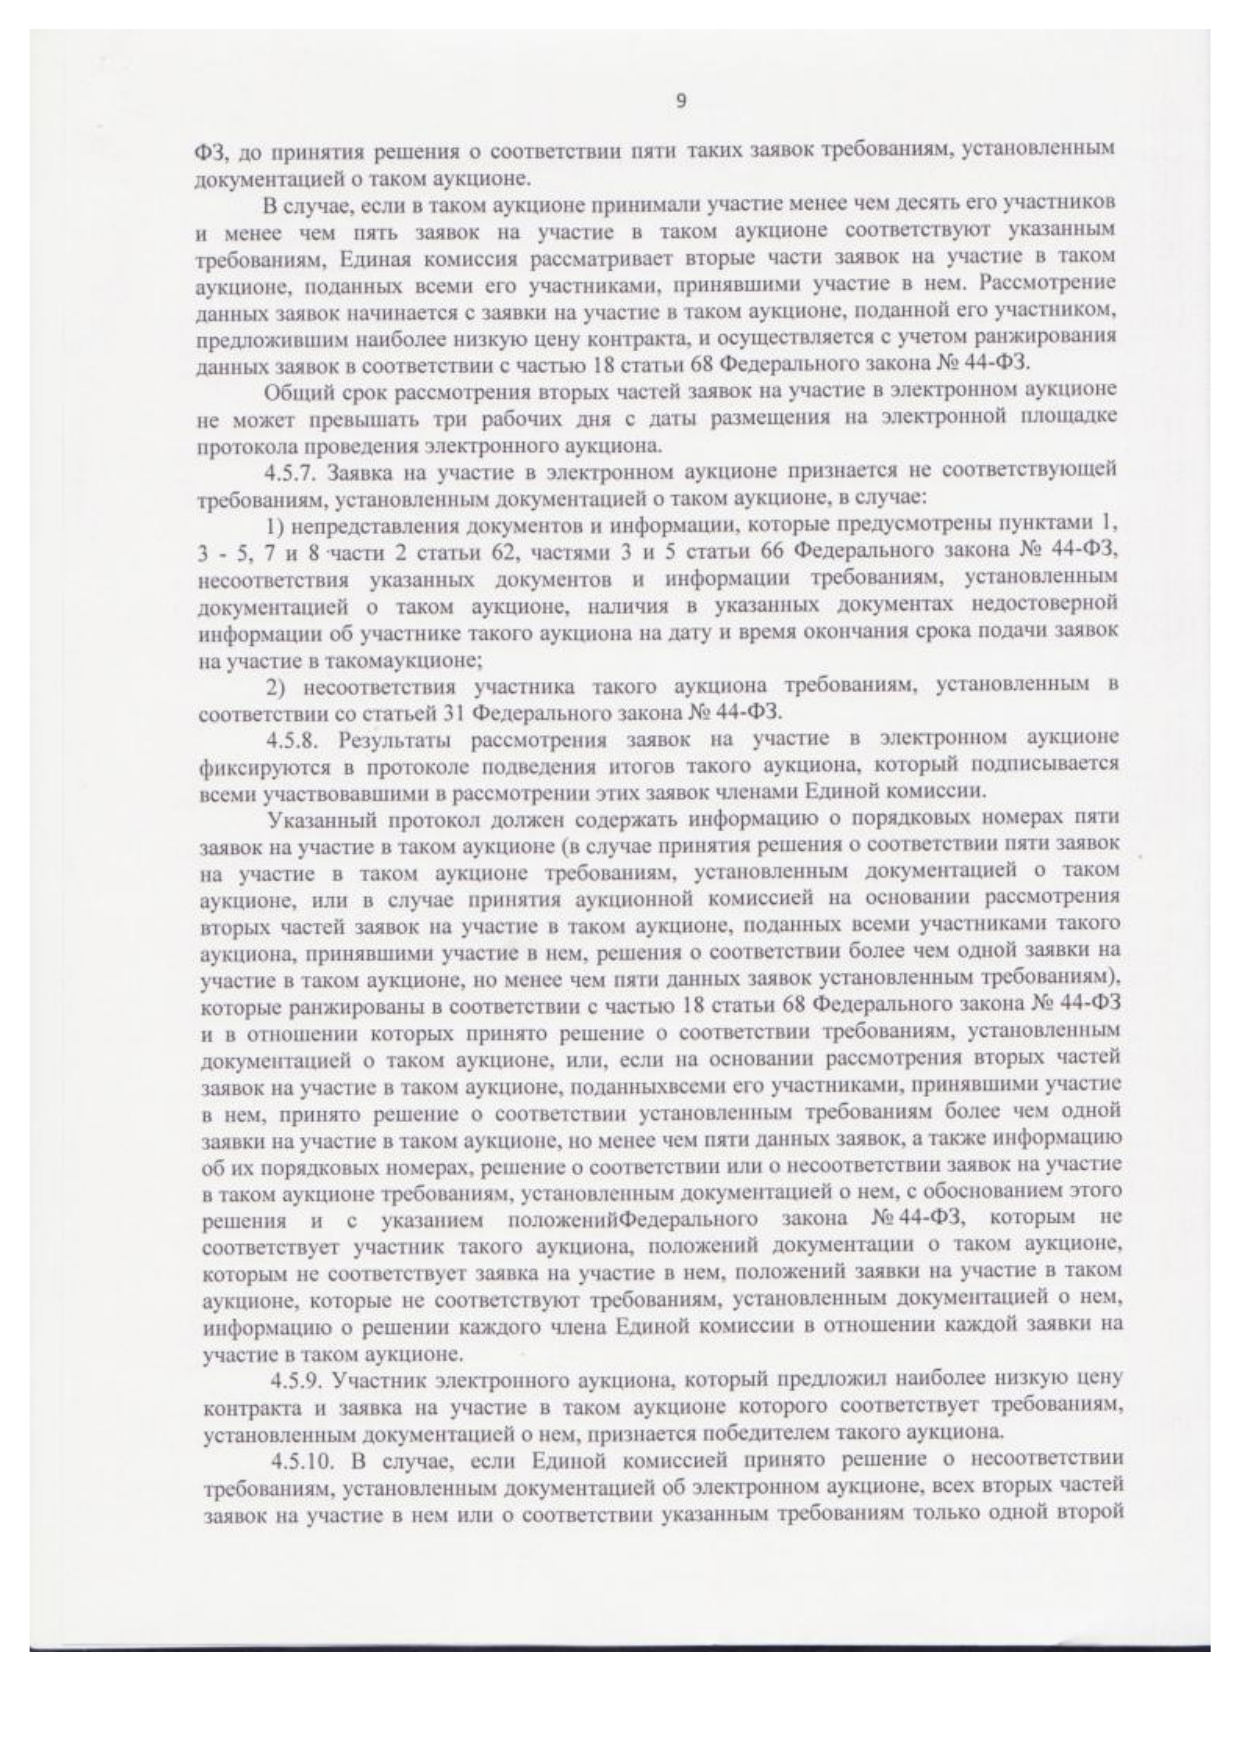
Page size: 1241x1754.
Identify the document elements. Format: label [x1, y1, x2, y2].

picture [29, 29, 1211, 1652]
